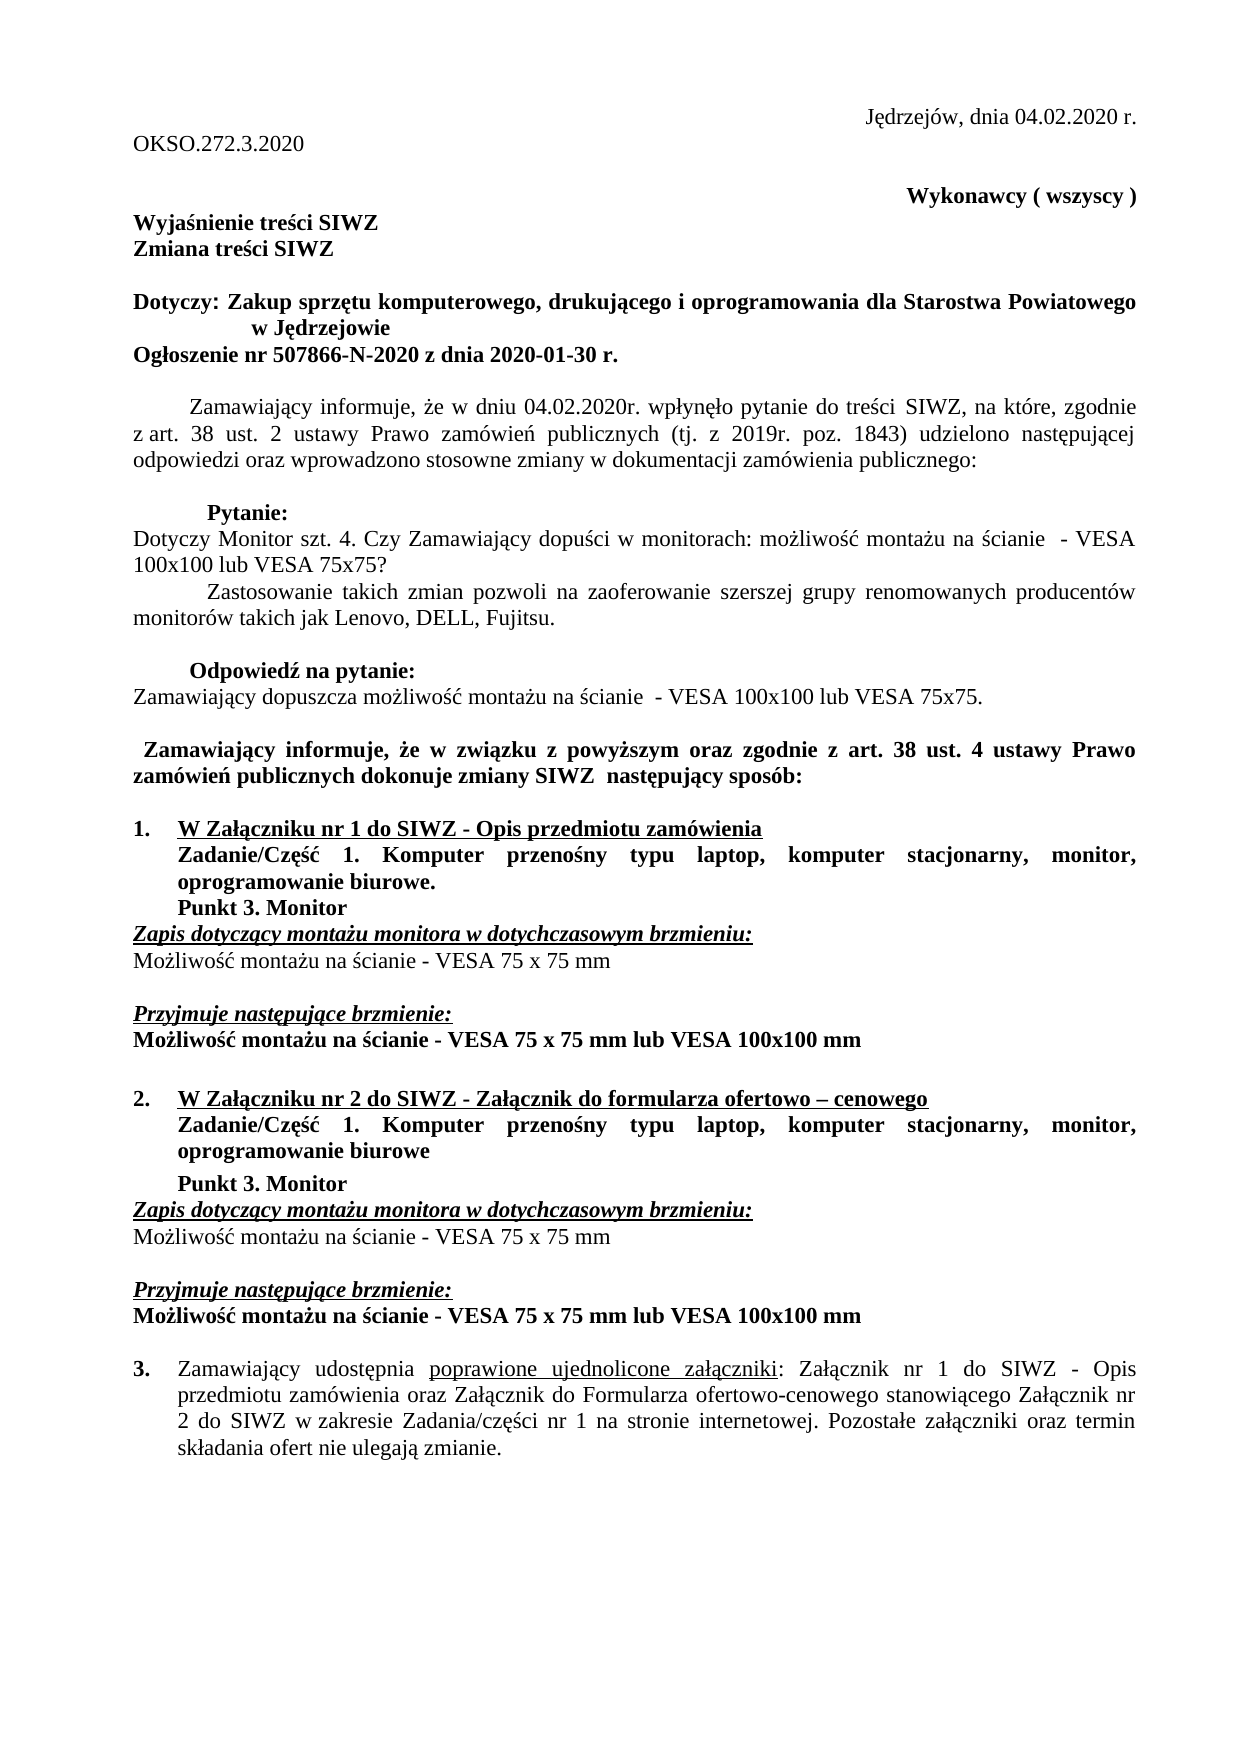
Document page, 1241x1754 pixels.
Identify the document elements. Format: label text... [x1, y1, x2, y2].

list W Załączniku nr 2 do SIWZ - Załącznik do formularza ofertowo – cenowego [133, 1085, 1137, 1111]
text Punkt 3. Monitor [177, 894, 1137, 921]
text Ogłoszenie nr 507866-N-2020 z dnia 2020-01-30 r. [133, 341, 1137, 367]
text Jędrzejów, dnia 04.02.2020 r. [133, 103, 1137, 130]
text Zastosowanie takich zmian pozwoli na zaoferowanie szerszej grupy renomowanych producentów monitorów takich jak Lenovo, DELL, Fujitsu. [133, 578, 1137, 631]
text Odpowiedź na pytanie: [133, 657, 1137, 683]
text Zamawiający informuje, że w dniu 04.02.2020r. wpłynęło pytanie do treści SIWZ, na które, zgodnie z art. 38 ust. 2 ustawy Prawo zamówień publicznych (tj. z 2019r. poz. 1843) udzielono następującej odpowiedzi oraz wprowadzono stosowne zmiany w dokumentacji zamówienia publicznego: [133, 393, 1137, 472]
text Zadanie/Część 1. Komputer przenośny typu laptop, komputer stacjonarny, monitor, oprogramowanie biurowe. [177, 841, 1137, 894]
text Zmiana treści SIWZ [133, 235, 1137, 262]
list W Załączniku nr 1 do SIWZ - Opis przedmiotu zamówienia [133, 815, 1137, 841]
text Dotyczy: Zakup sprzętu komputerowego, drukującego i oprogramowania dla Starostwa Powiatowego w Jędrzejowie [133, 288, 1137, 341]
text Zamawiający informuje, że w związku z powyższym oraz zgodnie z art. 38 ust. 4 ustawy Prawo zamówień publicznych dokonuje zmiany SIWZ następujący sposób: [133, 736, 1137, 789]
text Wykonawcy ( wszyscy ) [575, 182, 1137, 209]
text Możliwość montażu na ścianie - VESA 75 x 75 mm lub VESA 100x100 mm [133, 1026, 1137, 1052]
text Zamawiający dopuszcza możliwość montażu na ścianie - VESA 100x100 lub VESA 75x75. [133, 683, 1137, 710]
text Zapis dotyczący montażu monitora w dotychczasowym brzmieniu: [133, 1197, 1137, 1223]
text Wyjaśnienie treści SIWZ [133, 209, 1137, 235]
text Zapis dotyczący montażu monitora w dotychczasowym brzmieniu: [133, 921, 1137, 947]
text Możliwość montażu na ścianie - VESA 75 x 75 mm [133, 1223, 1137, 1249]
text Możliwość montażu na ścianie - VESA 75 x 75 mm [133, 947, 1137, 973]
text 3. Zamawiający udostępnia poprawione ujednolicone załączniki: Załącznik nr 1 do SIWZ - Opis przedmiotu zamówienia oraz Załącznik do Formularza ofertowo-cenowego stanowiącego Załącznik nr 2 do SIWZ w zakresie Zadania/części nr 1 na stronie internetowej. Pozostałe załączniki oraz termin składania ofert nie ulegają zmianie. [133, 1355, 1137, 1460]
text Dotyczy Monitor szt. 4. Czy Zamawiający dopuści w monitorach: możliwość montażu na ścianie - VESA 100x100 lub VESA 75x75? [133, 525, 1137, 578]
text OKSO.272.3.2020 [133, 130, 1137, 156]
text Możliwość montażu na ścianie - VESA 75 x 75 mm lub VESA 100x100 mm [133, 1302, 1137, 1328]
text Przyjmuje następujące brzmienie: [133, 1276, 1137, 1302]
text Pytanie: [133, 499, 1137, 525]
list Zadanie/Część 1. Komputer przenośny typu laptop, komputer stacjonarny, monitor, oprogramowanie biurowe [177, 1111, 1137, 1164]
text Punkt 3. Monitor [177, 1170, 1137, 1197]
text Przyjmuje następujące brzmienie: [133, 999, 1137, 1026]
